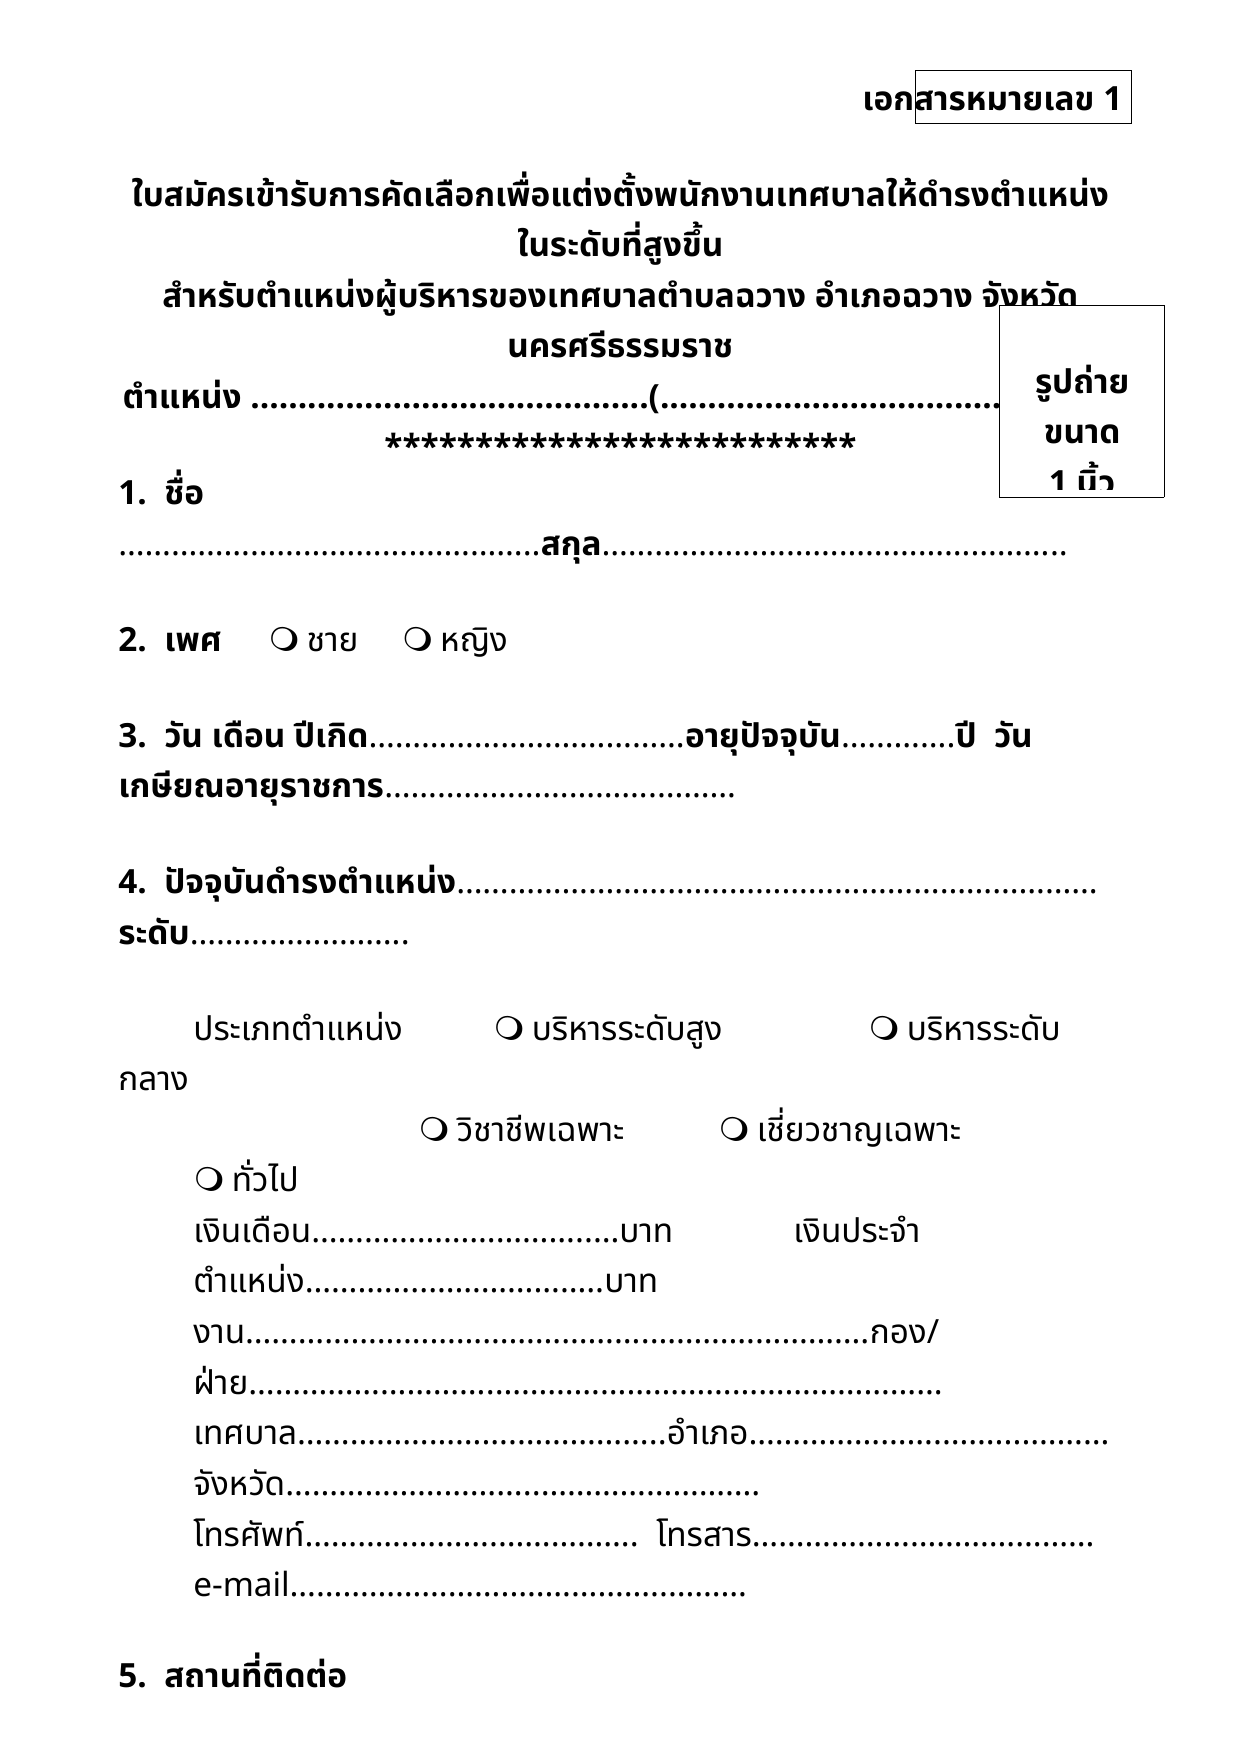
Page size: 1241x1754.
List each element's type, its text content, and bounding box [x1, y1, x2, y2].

text ตำแหน่ง ..........................................(...............................................) [118, 373, 999, 423]
subtitle ใบสมัครเข้ารับการคัดเลือกเพื่อแต่งตั้งพนักงานเทศบาลให้ดำรงตำแหน่งในระดับที่สูงขึ้น [118, 171, 1122, 272]
text 3. วัน เดือน ปีเกิด………………………………อายุปัจจุบัน………….ปี วันเกษียณอายุราชการ………………………….……… [118, 711, 1122, 813]
text เทศบาล…………………….……………..อำเภอ………………….……....………จังหวัด………………………..……………………. [193, 1409, 1122, 1510]
text วิชาชีพเฉพาะ เชี่ยวชาญเฉพาะ ทั่วไป [118, 1106, 1122, 1207]
text เอกสารหมายเลข 1 [118, 75, 1122, 126]
text งาน……………………………………….…………………….กอง/ฝ่าย……………………….…………………………………………… [193, 1308, 1122, 1409]
text 4. ปัจจุบันดำรงตำแหน่ง…………………….…………………………………………ระดับ……………………. [118, 858, 1122, 959]
text 5. สถานที่ติดต่อ [118, 1652, 1122, 1702]
text 1. ชื่อ …………………………….…………..สกุล…………………………………………….. [118, 469, 1122, 570]
text ************************** [118, 423, 999, 469]
text ประเภทตำแหน่ง บริหารระดับสูง บริหารระดับกลาง [118, 1005, 1122, 1106]
text เงินเดือน…………………………..…บาท เงินประจำตำแหน่ง…………..………………..บาท [193, 1207, 1122, 1308]
text 2. เพศ ชาย หญิง [118, 615, 1122, 666]
text โทรศัพท์………………….……………. โทรสาร………………………………… e-mail……………………..……………..……… [193, 1510, 1122, 1606]
subtitle สำหรับตำแหน่งผู้บริหารของเทศบาลตำบลฉวาง อำเภอฉวาง จังหวัดนครศรีธรรมราช [118, 272, 1122, 373]
